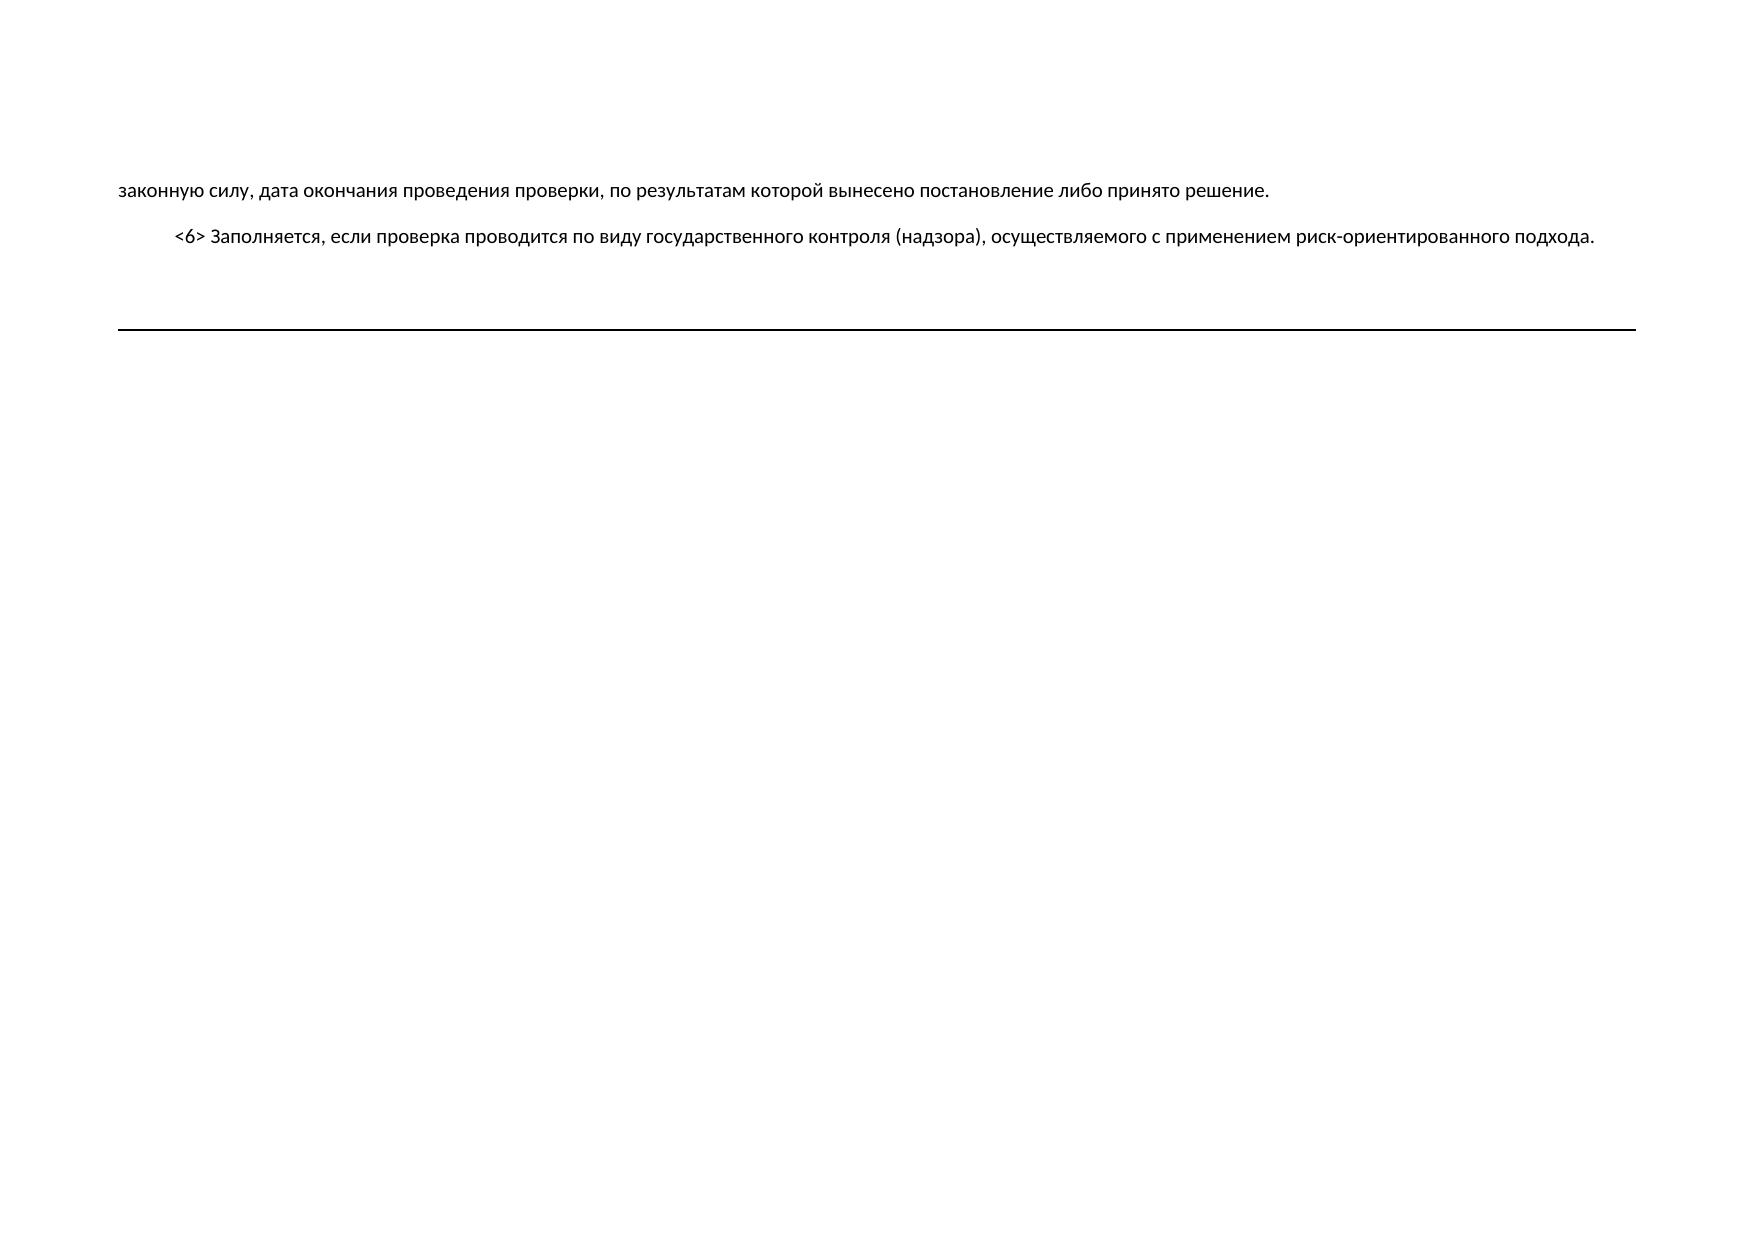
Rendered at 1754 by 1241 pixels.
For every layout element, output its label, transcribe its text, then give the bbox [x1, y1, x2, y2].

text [118, 177, 1636, 203]
text <6> Заполняется, если проверка проводится по виду государственного контроля (надзора), осуществляемого с применением риск-ориентированного подхода. [118, 223, 1636, 249]
